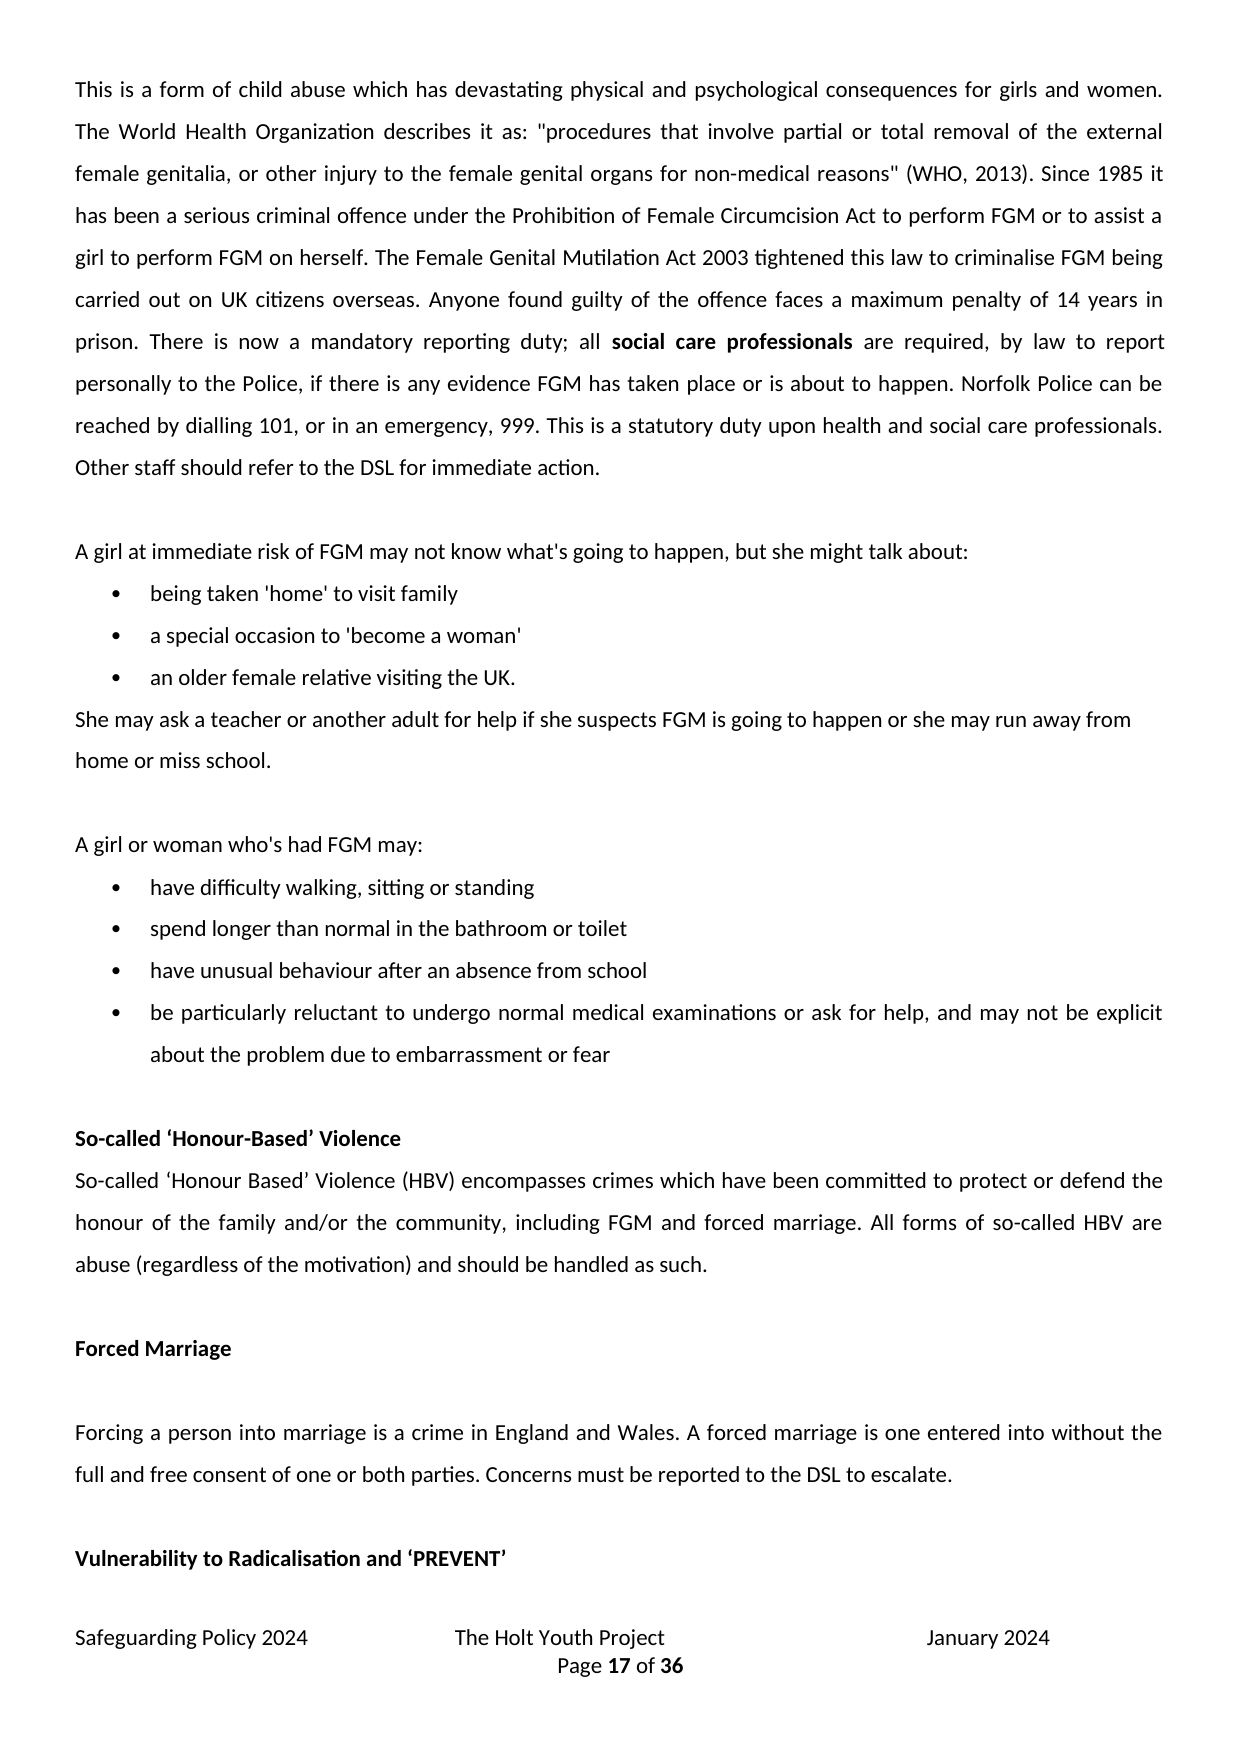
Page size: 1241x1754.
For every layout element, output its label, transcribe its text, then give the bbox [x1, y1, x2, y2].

text Forced Marriage [75, 1334, 1165, 1362]
list a special occasion to 'become a woman' [112, 621, 1165, 649]
text Forcing a person into marriage is a crime in England and Wales. A forced marriage is one entered into without the full and free consent of one or both parties. Concerns must be reported to the DSL to escalate. [75, 1418, 1165, 1488]
list be particularly reluctant to undergo normal medical examinations or ask for help, and may not be explicit about the problem due to embarrassment or fear [112, 998, 1165, 1068]
list spend longer than normal in the bathroom or toilet [112, 914, 1165, 943]
text A girl at immediate risk of FGM may not know what's going to happen, but she might talk about: [75, 537, 1165, 565]
list have unusual behaviour after an absence from school [112, 957, 1165, 984]
text She may ask a teacher or another adult for help if she suspects FGM is going to happen or she may run away from home or miss school. [75, 705, 1165, 775]
text This is a form of child abuse which has devastating physical and psychological consequences for girls and women. The World Health Organization describes it as: "procedures that involve partial or total removal of the external female genitalia, or other injury to the female genital organs for non-medical reasons" (WHO, 2013). Since 1985 it has been a serious criminal offence under the Prohibition of Female Circumcision Act to perform FGM or to assist a girl to perform FGM on herself. The Female Genital Mutilation Act 2003 tightened this law to criminalise FGM being carried out on UK citizens overseas. Anyone found guilty of the offence faces a maximum penalty of 14 years in prison. There is now a mandatory reporting duty; all social care professionals are required, by law to report personally to the Police, if there is any evidence FGM has taken place or is about to happen. Norfolk Police can be reached by dialling 101, or in an emergency, 999. This is a statutory duty upon health and social care professionals. Other staff should refer to the DSL for immediate action. [75, 75, 1165, 481]
text So-called ‘Honour Based’ Violence (HBV) encompasses crimes which have been committed to protect or defend the honour of the family and/or the community, including FGM and forced marriage. All forms of so-called HBV are abuse (regardless of the motivation) and should be handled as such. [75, 1166, 1165, 1278]
text So-called ‘Honour-Based’ Violence [75, 1124, 1165, 1152]
list an older female relative visiting the UK. [112, 663, 1165, 691]
list being taken 'home' to visit family [112, 579, 1165, 607]
text A girl or woman who's had FGM may: [75, 831, 1165, 859]
text Vulnerability to Radicalisation and ‘PREVENT’ [75, 1544, 1165, 1572]
list have difficulty walking, sitting or standing [112, 873, 1165, 901]
